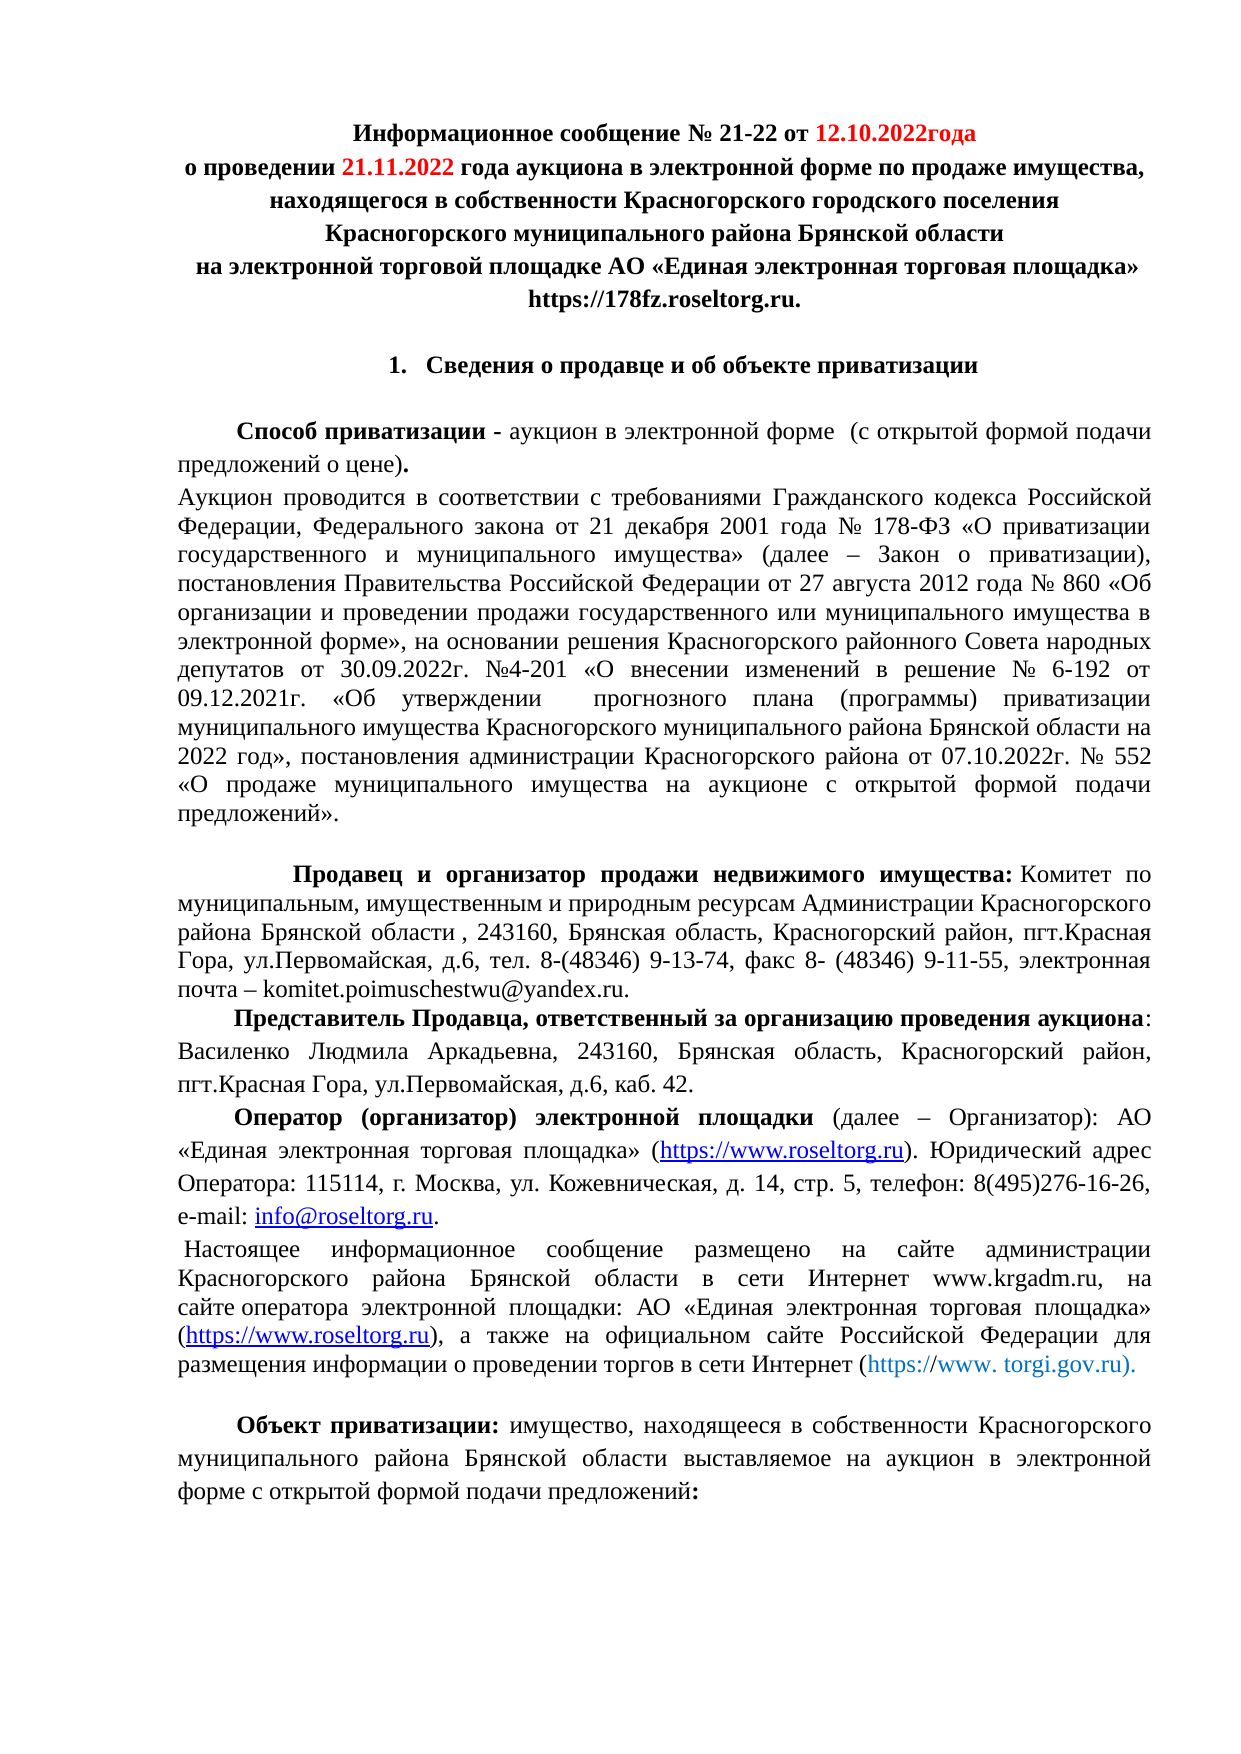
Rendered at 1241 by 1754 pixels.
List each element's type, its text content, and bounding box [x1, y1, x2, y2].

text Аукцион проводится в соответствии с требованиями Гражданского кодекса Российской Федерации, Федерального закона от 21 декабря 2001 года № 178-ФЗ «О приватизации государственного и муниципального имущества» (далее – Закон о приватизации), постановления Правительства Российской Федерации от 27 августа 2012 года № 860 «Об организации и проведении продажи государственного или муниципального имущества в электронной форме», на основании решения Красногорского районного Совета народных депутатов от 30.09.2022г. №4-201 «О внесении изменений в решение № 6-192 от 09.12.2021г. «Об утверждении прогнозного плана (программы) приватизации муниципального имущества Красногорского муниципального района Брянской области на 2022 год», постановления администрации Красногорского района от 07.10.2022г. № 552 «О продаже муниципального имущества на аукционе с открытой формой подачи предложений». [177, 482, 1152, 827]
text о проведении 21.11.2022 года аукциона в электронной форме по продаже имущества, находящегося в собственности Красногорского городского поселения Красногорского муниципального района Брянской области [177, 152, 1152, 247]
text Оператор (организатор) электронной площадки (далее – Организатор): АО «Единая электронная торговая площадка» (https://www.roseltorg.ru). Юридический адрес Оператора: 115114, г. Москва, ул. Кожевническая, д. 14, стр. 5, телефон: 8(495)276-16-26, e-mail: info@roseltorg.ru. [177, 1102, 1152, 1230]
list Сведения о продавце и об объекте приватизации [215, 350, 1152, 379]
text Объект приватизации: имущество, находящееся в собственности Красногорского муниципального района Брянской области выставляемое на аукцион в электронной форме с открытой формой подачи предложений: [177, 1410, 1152, 1505]
text Информационное сообщение № 21-22 от 12.10.2022года [177, 118, 1152, 147]
text Настоящее информационное сообщение размещено на сайте администрации Красногорского района Брянской области в сети Интернет www.krgadm.ru, на сайте оператора электронной площадки: АО «Единая электронная торговая площадка» (https://www.roseltorg.ru), а также на официальном сайте Российской Федерации для размещения информации о проведении торгов в сети Интернет (https://www. torgi.gov.ru). [177, 1234, 1152, 1378]
text Продавец и организатор продажи недвижимого имущества: Комитет по муниципальным, имущественным и природным ресурсам Администрации Красногорского района Брянской области , 243160, Брянская область, Красногорский район, пгт.Красная Гора, ул.Первомайская, д.6, тел. 8-(48346) 9-13-74, факс 8- (48346) 9-11-55, электронная почта – komitet.poimuschestwu@yandex.ru. [177, 859, 1152, 1003]
text Представитель Продавца, ответственный за организацию проведения аукциона: Василенко Людмила Аркадьевна, 243160, Брянская область, Красногорский район, пгт.Красная Гора, ул.Первомайская, д.6, каб. 42. [177, 1003, 1152, 1098]
text Способ приватизации - аукцион в электронной форме (с открытой формой подачи предложений о цене). [177, 416, 1152, 478]
text на электронной торговой площадке АО «Единая электронная торговая площадка» https://178fz.roseltorg.ru. [177, 251, 1152, 313]
